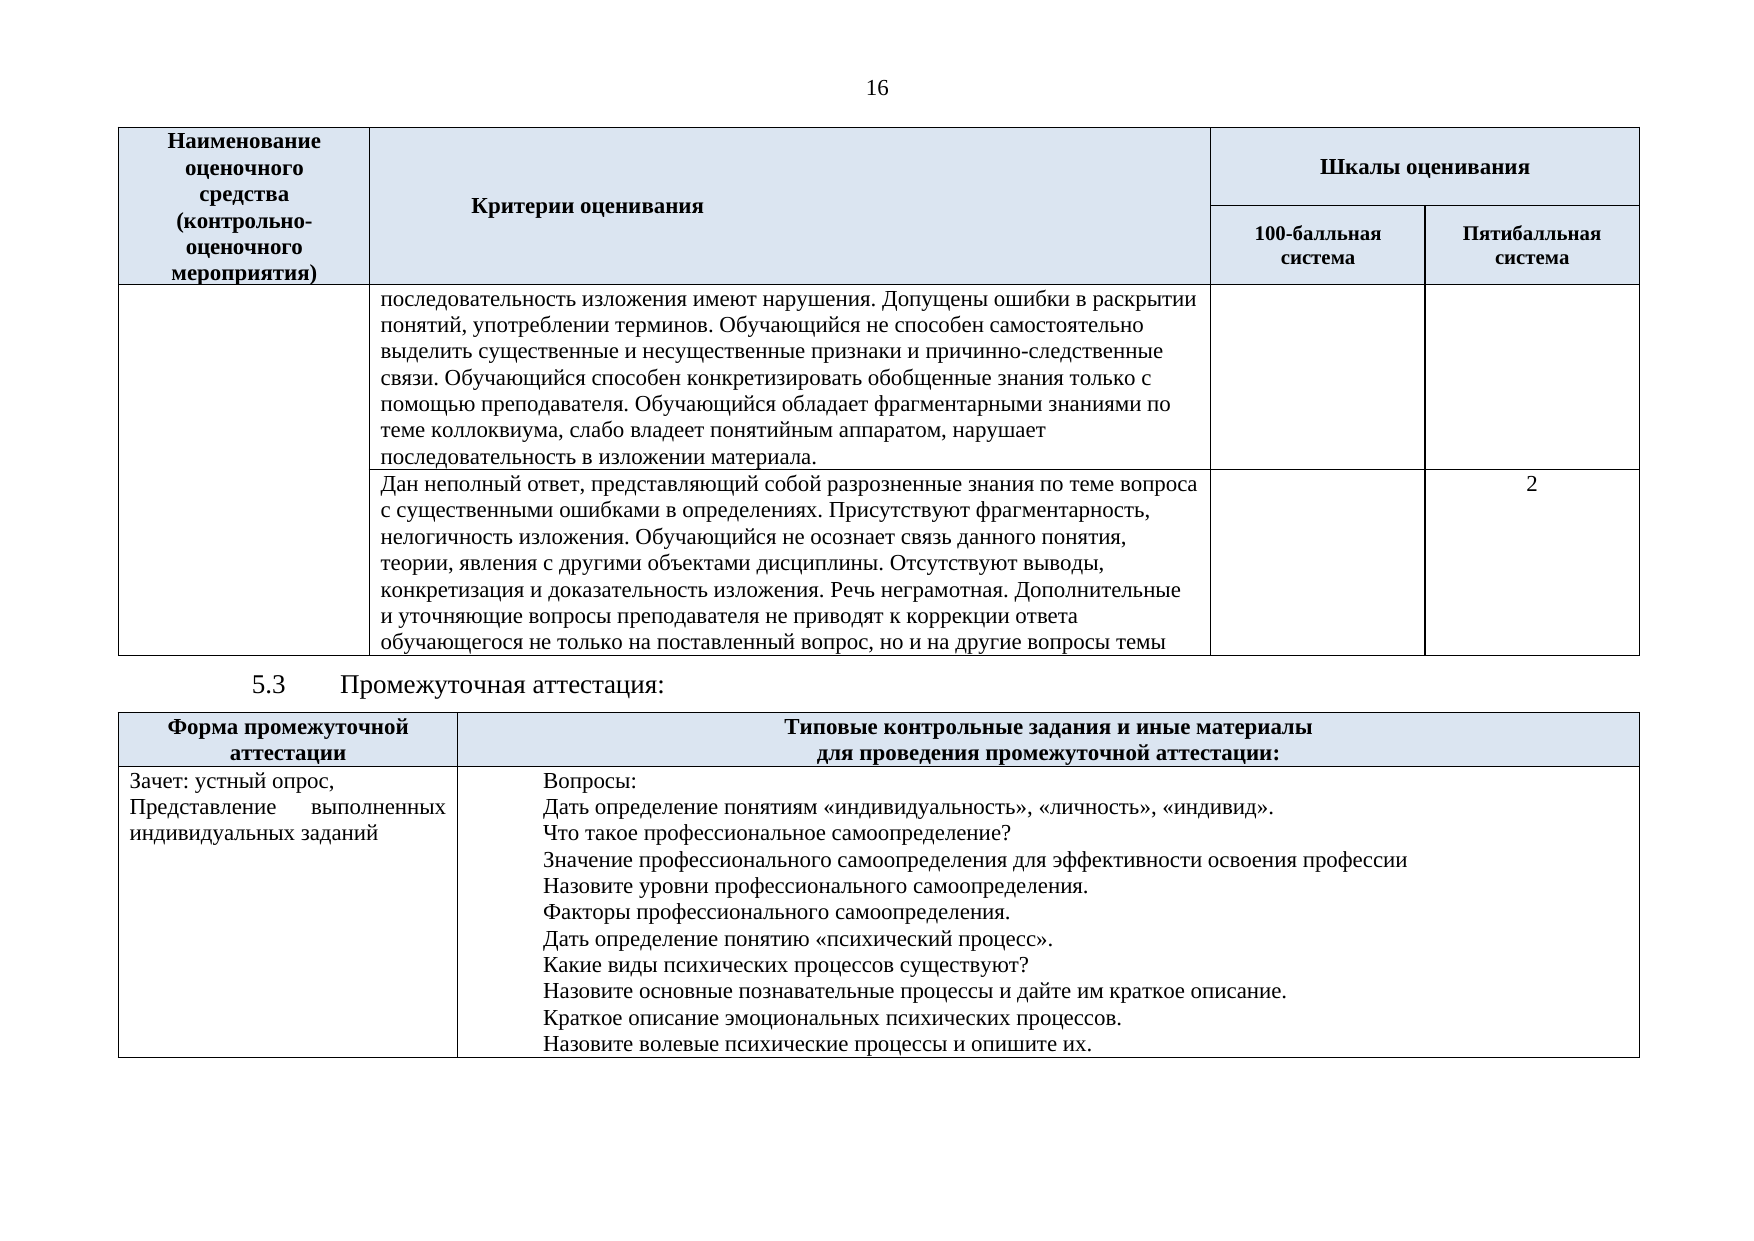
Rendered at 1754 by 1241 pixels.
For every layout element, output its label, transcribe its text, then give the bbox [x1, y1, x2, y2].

table_header Форма промежуточной аттестации [119, 713, 457, 766]
table_header Критерии оценивания [370, 128, 1210, 284]
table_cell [458, 767, 1639, 1057]
table_cell 100-балльная система [1211, 206, 1424, 284]
subtitle Промежуточная аттестация: [192, 668, 1636, 699]
table_cell Пятибалльная система [1426, 206, 1639, 284]
table_header Шкалы оценивания [1211, 128, 1639, 205]
table_cell 2 [1426, 470, 1639, 655]
table_header Наименование оценочного средства (контрольно-оценочного мероприятия) [119, 128, 369, 284]
table_cell [1211, 470, 1424, 655]
table_header Типовые контрольные задания и иные материалы для проведения промежуточной аттестации: [458, 713, 1639, 766]
table_cell Дан неполный ответ, представляющий собой разрозненные знания по теме вопроса с существенными ошибками в определениях. Присутствуют фрагментарность, нелогичность изложения. Обучающийся не осознает связь данного понятия, теории, явления с другими объектами дисциплины. Отсутствуют выводы, конкретизация и доказательность изложения. Речь неграмотная. Дополнительные и уточняющие вопросы преподавателя не приводят к коррекции ответа обучающегося не только на поставленный вопрос, но и на другие вопросы темы [370, 470, 1210, 655]
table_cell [119, 767, 457, 1057]
table_cell 3 [1426, 285, 1639, 469]
table_cell [1211, 285, 1424, 469]
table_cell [370, 285, 1210, 469]
